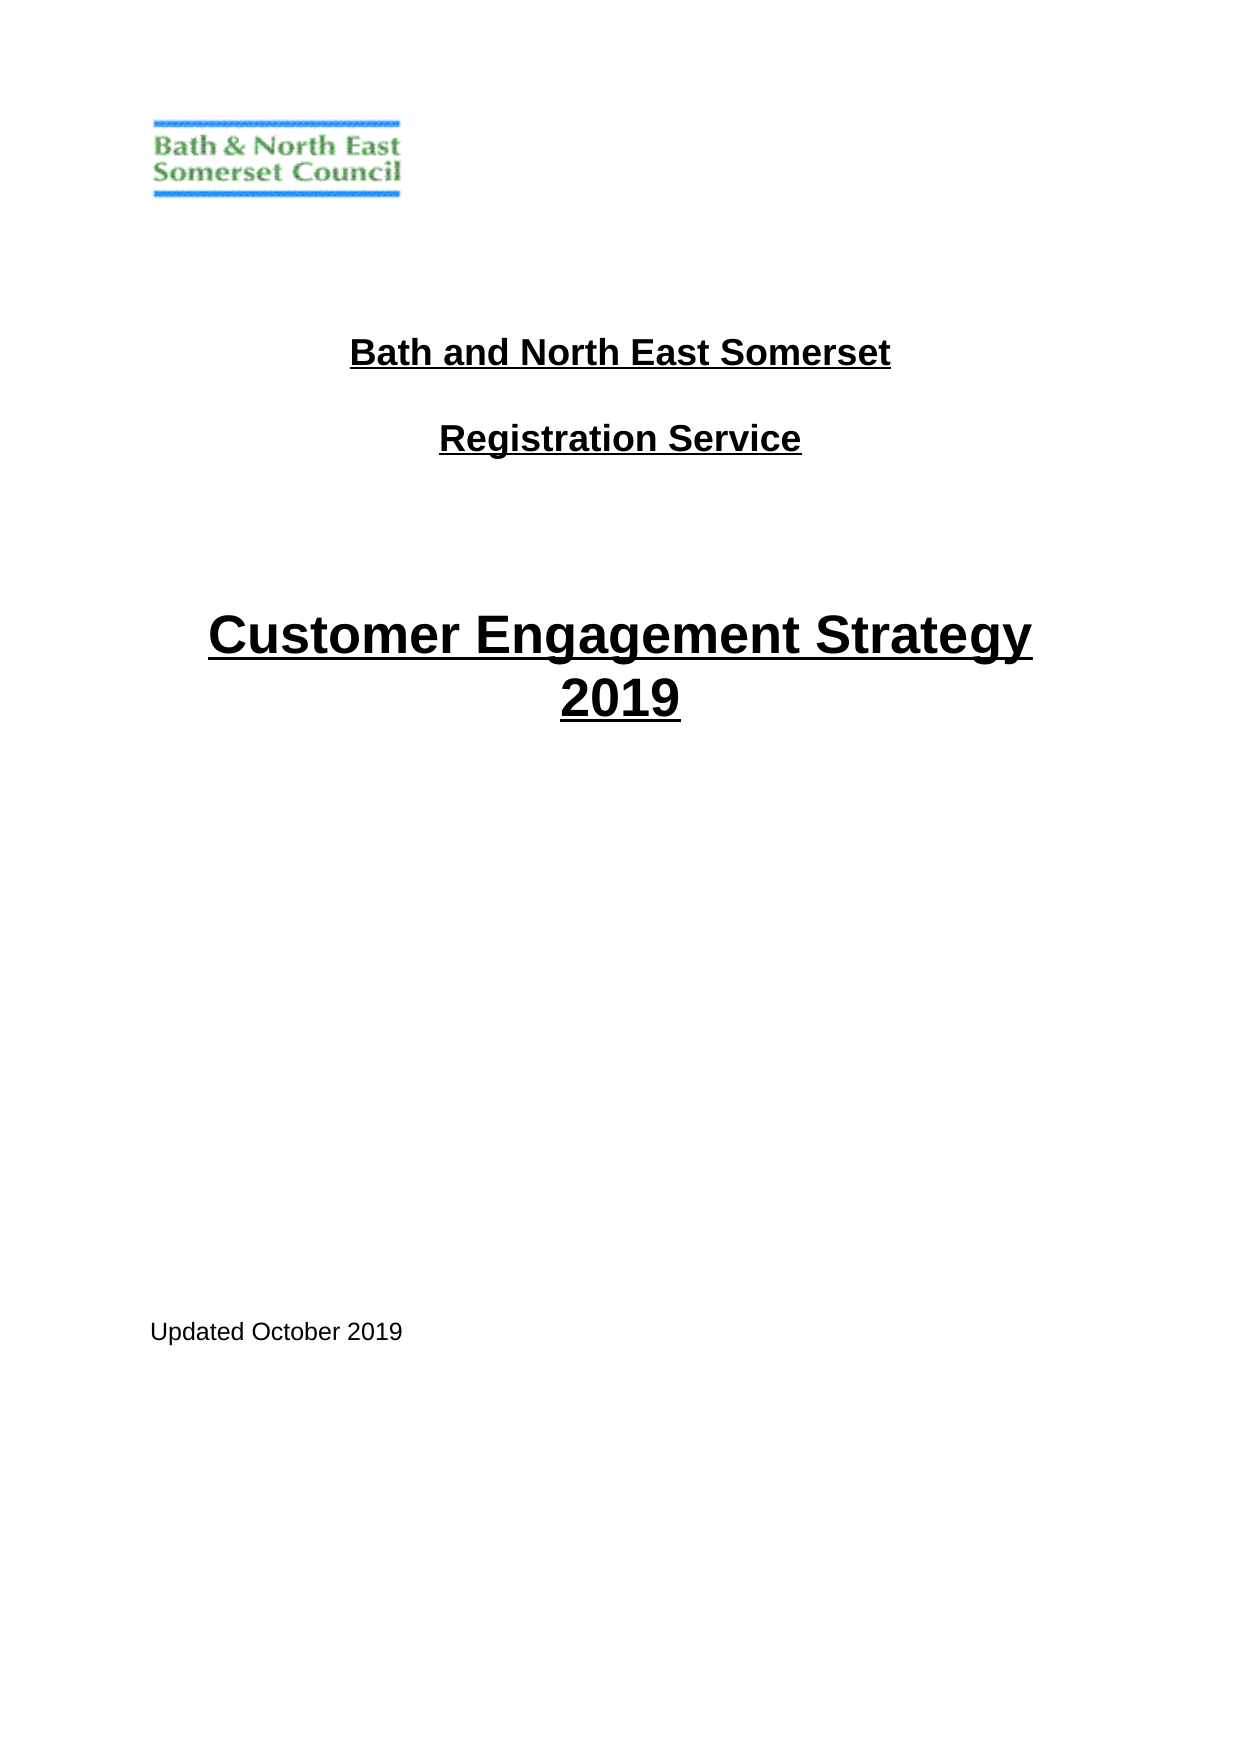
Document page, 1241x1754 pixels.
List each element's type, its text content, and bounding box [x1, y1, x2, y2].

picture [150, 118, 406, 201]
text Bath and North East Somerset [150, 330, 1090, 373]
text Updated October 2019 [150, 1317, 1090, 1346]
text Registration Service [150, 416, 1090, 459]
text Customer Engagement Strategy 2019 [150, 603, 1090, 727]
